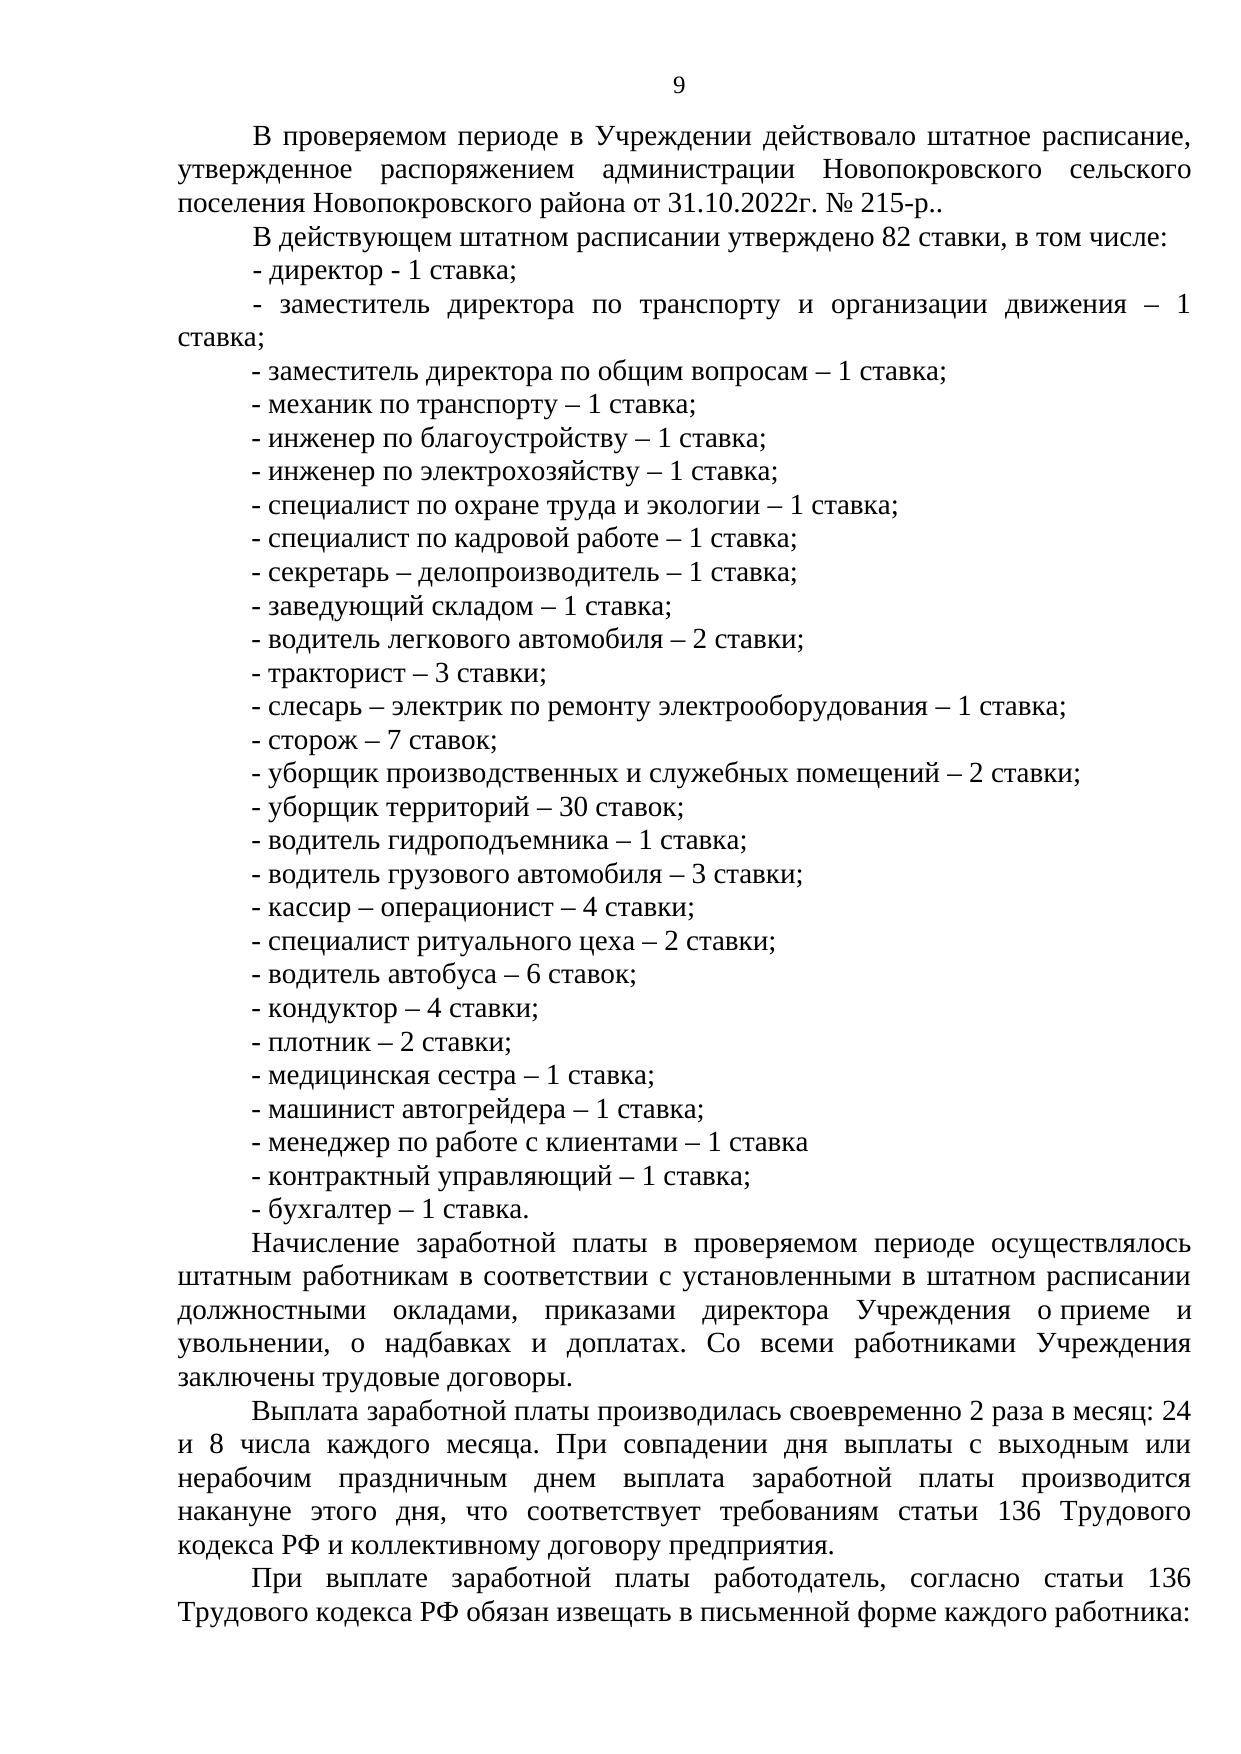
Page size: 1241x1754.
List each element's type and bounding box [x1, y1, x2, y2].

table_cell [177, 118, 1192, 1627]
